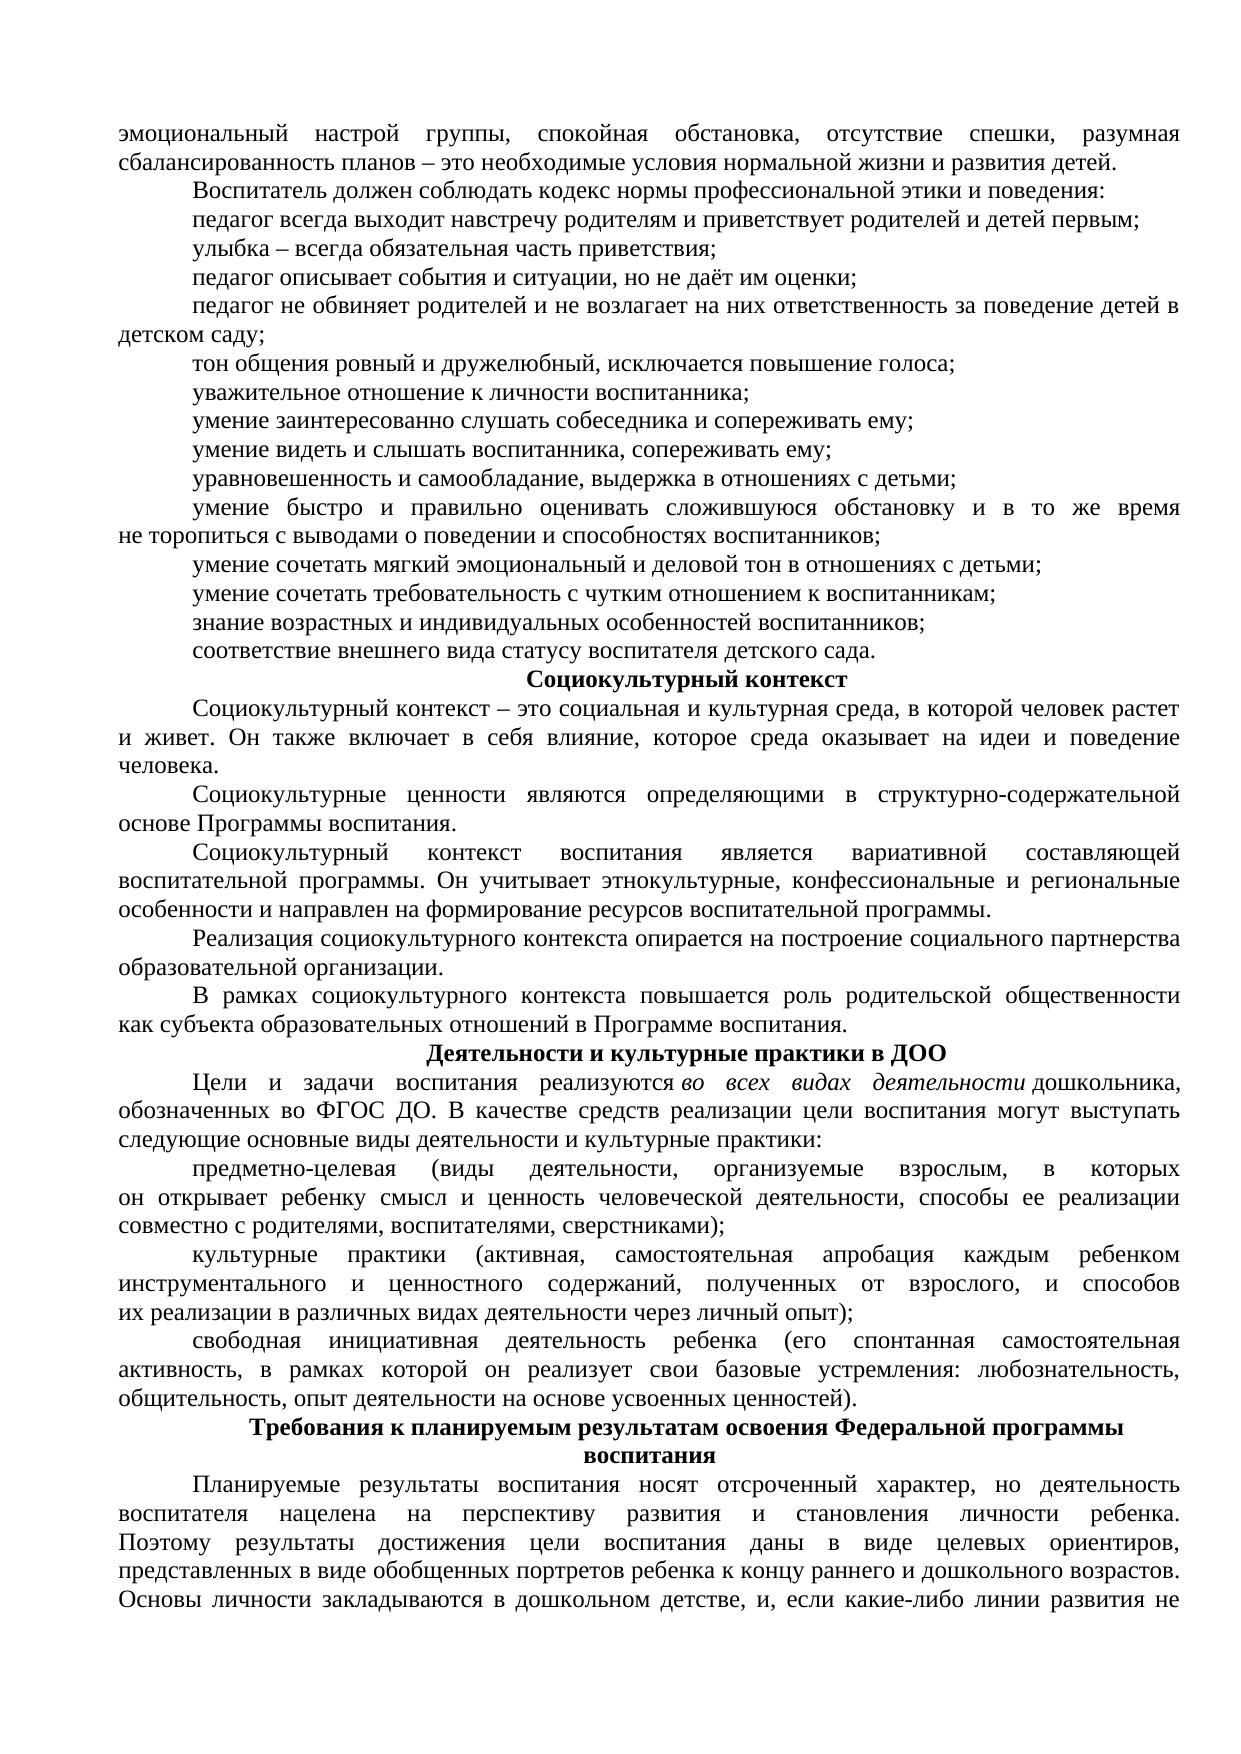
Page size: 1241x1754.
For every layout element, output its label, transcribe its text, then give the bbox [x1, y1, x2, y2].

text Социокультурный контекст воспитания является вариативной составляющей воспитательной программы. Он учитывает этнокультурные, конфессиональные и региональные особенности и направлен на формирование ресурсов воспитательной программы. [118, 837, 1181, 923]
text уравновешенность и самообладание, выдержка в отношениях с детьми; [118, 463, 1181, 492]
text умение сочетать требовательность с чутким отношением к воспитанникам; [118, 578, 1181, 607]
text культурные практики (активная, самостоятельная апробация каждым ребенком инструментального и ценностного содержаний, полученных от взрослого, и способов их реализации в различных видах деятельности через личный опыт); [118, 1239, 1181, 1326]
text соответствие внешнего вида статусу воспитателя детского сада. [118, 636, 1181, 664]
text Реализация социокультурного контекста опирается на построение социального партнерства образовательной организации. [118, 923, 1181, 981]
text Воспитатель должен соблюдать кодекс нормы профессиональной этики и поведения: [118, 176, 1181, 204]
text педагог всегда выходит навстречу родителям и приветствует родителей и детей первым; [118, 204, 1181, 233]
text педагог описывает события и ситуации, но не даёт им оценки; [118, 262, 1181, 291]
text Социокультурный контекст [118, 664, 1181, 693]
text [118, 118, 1181, 176]
text В рамках социокультурного контекста повышается роль родительской общественности как субъекта образовательных отношений в Программе воспитания. [118, 981, 1181, 1038]
text Цели и задачи воспитания реализуются во всех видах деятельности дошкольника, обозначенных во ФГОС ДО. В качестве средств реализации цели воспитания могут выступать следующие основные виды деятельности и культурные практики: [118, 1067, 1181, 1153]
text умение быстро и правильно оценивать сложившуюся обстановку и в то же время не торопиться с выводами о поведении и способностях воспитанников; [118, 492, 1181, 549]
text умение заинтересованно слушать собеседника и сопереживать ему; [118, 406, 1181, 434]
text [118, 1469, 1181, 1613]
text Социокультурный контекст – это социальная и культурная среда, в которой человек растет и живет. Он также включает в себя влияние, которое среда оказывает на идеи и поведение человека. [118, 693, 1181, 779]
text Деятельности и культурные практики в ДОО [118, 1038, 1181, 1067]
text свободная инициативная деятельность ребенка (его спонтанная самостоятельная активность, в рамках которой он реализует свои базовые устремления: любознательность, общительность, опыт деятельности на основе усвоенных ценностей). [118, 1326, 1181, 1412]
text умение видеть и слышать воспитанника, сопереживать ему; [118, 434, 1181, 463]
text улыбка – всегда обязательная часть приветствия; [118, 233, 1181, 262]
text тон общения ровный и дружелюбный, исключается повышение голоса; [118, 348, 1181, 377]
text умение сочетать мягкий эмоциональный и деловой тон в отношениях с детьми; [118, 549, 1181, 578]
text Требования к планируемым результатам освоения Федеральной программы воспитания [118, 1412, 1181, 1469]
text педагог не обвиняет родителей и не возлагает на них ответственность за поведение детей в детском саду; [118, 291, 1181, 348]
text Социокультурные ценности являются определяющими в структурно-содержательной основе Программы воспитания. [118, 779, 1181, 837]
text знание возрастных и индивидуальных особенностей воспитанников; [118, 607, 1181, 636]
text уважительное отношение к личности воспитанника; [118, 377, 1181, 406]
text предметно-целевая (виды деятельности, организуемые взрослым, в которых он открывает ребенку смысл и ценность человеческой деятельности, способы ее реализации совместно с родителями, воспитателями, сверстниками); [118, 1153, 1181, 1239]
